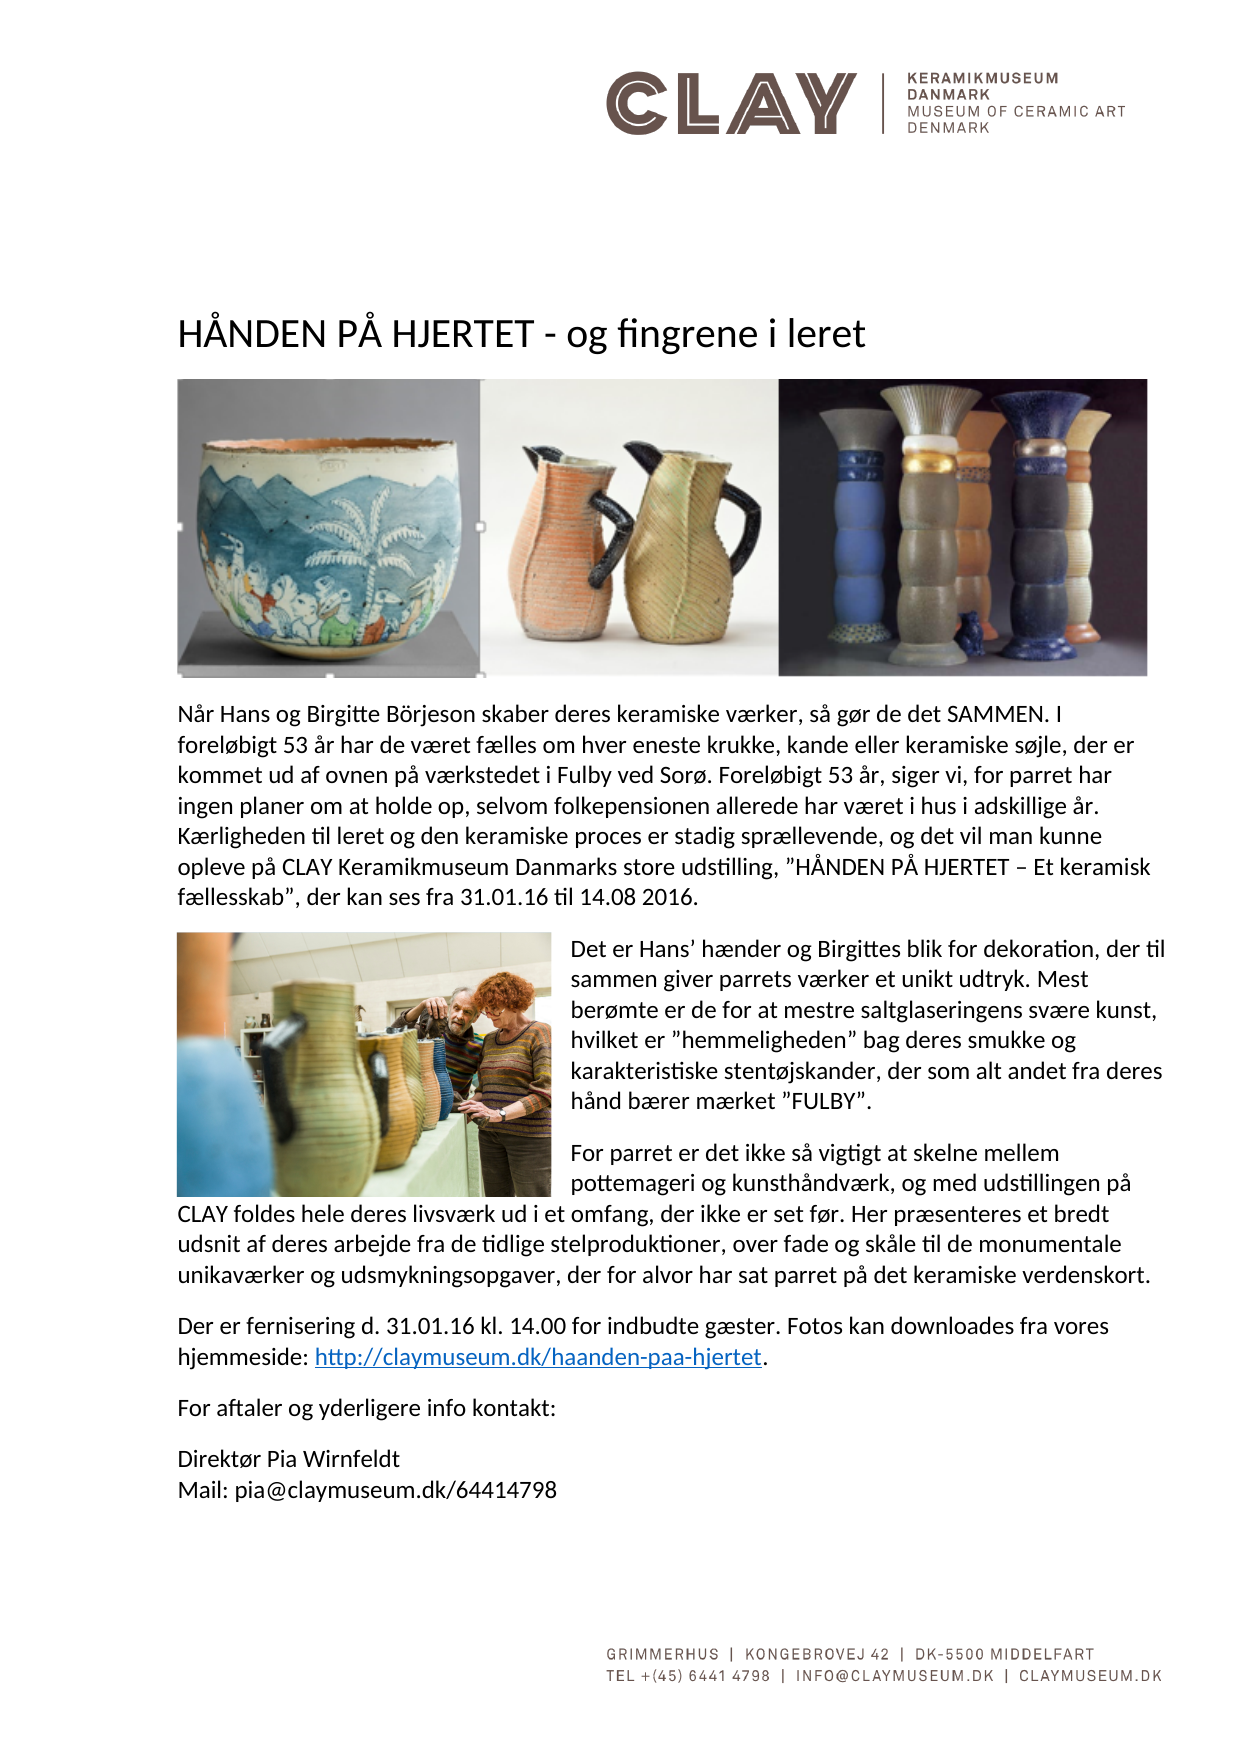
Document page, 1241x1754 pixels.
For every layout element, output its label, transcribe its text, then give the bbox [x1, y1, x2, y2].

text For aftaler og yderligere info kontakt: [177, 1392, 1167, 1423]
picture [606, 70, 1126, 135]
text Det er Hans’ hænder og Birgittes blik for dekoration, der til sammen giver parrets værker et unikt udtryk. Mest berømte er de for at mestre saltglaseringens svære kunst, hvilket er ”hemmeligheden” bag deres smukke og karakteristiske stentøjskander, der som alt andet fra deres hånd bærer mærket ”FULBY”. [552, 933, 1167, 1116]
text HÅNDEN PÅ HJERTET - og fingrene i leret [177, 307, 1167, 358]
picture [176, 932, 552, 1197]
text Når Hans og Birgitte Börjeson skaber deres keramiske værker, så gør de det SAMMEN. I foreløbigt 53 år har de været fælles om hver eneste krukke, kande eller keramiske søjle, der er kommet ud af ovnen på værkstedet i Fulby ved Sorø. Foreløbigt 53 år, siger vi, for parret har ingen planer om at holde op, selvom folkepensionen allerede har været i hus i adskillige år. Kærligheden til leret og den keramiske proces er stadig sprællevende, og det vil man kunne opleve på CLAY Keramikmuseum Danmarks store udstilling, ”HÅNDEN PÅ HJERTET – Et keramisk fællesskab”, der kan ses fra 31.01.16 til 14.08 2016. [177, 698, 1167, 912]
picture [606, 1645, 1162, 1684]
picture [177, 379, 1148, 678]
text For parret er det ikke så vigtigt at skelne mellem pottemageri og kunsthåndværk, og med udstillingen på CLAY foldes hele deres livsværk ud i et omfang, der ikke er set før. Her præsenteres et bredt udsnit af deres arbejde fra de tidlige stelproduktioner, over fade og skåle til de monumentale unikaværker og udsmykningsopgaver, der for alvor har sat parret på det keramiske verdenskort. [177, 1137, 1167, 1289]
text Direktør Pia Wirnfeldt Mail: pia@claymuseum.dk/64414798 [177, 1443, 1167, 1504]
text Der er fernisering d. 31.01.16 kl. 14.00 for indbudte gæster. Fotos kan downloades fra vores hjemmeside: http://claymuseum.dk/haanden-paa-hjertet. [177, 1310, 1167, 1371]
